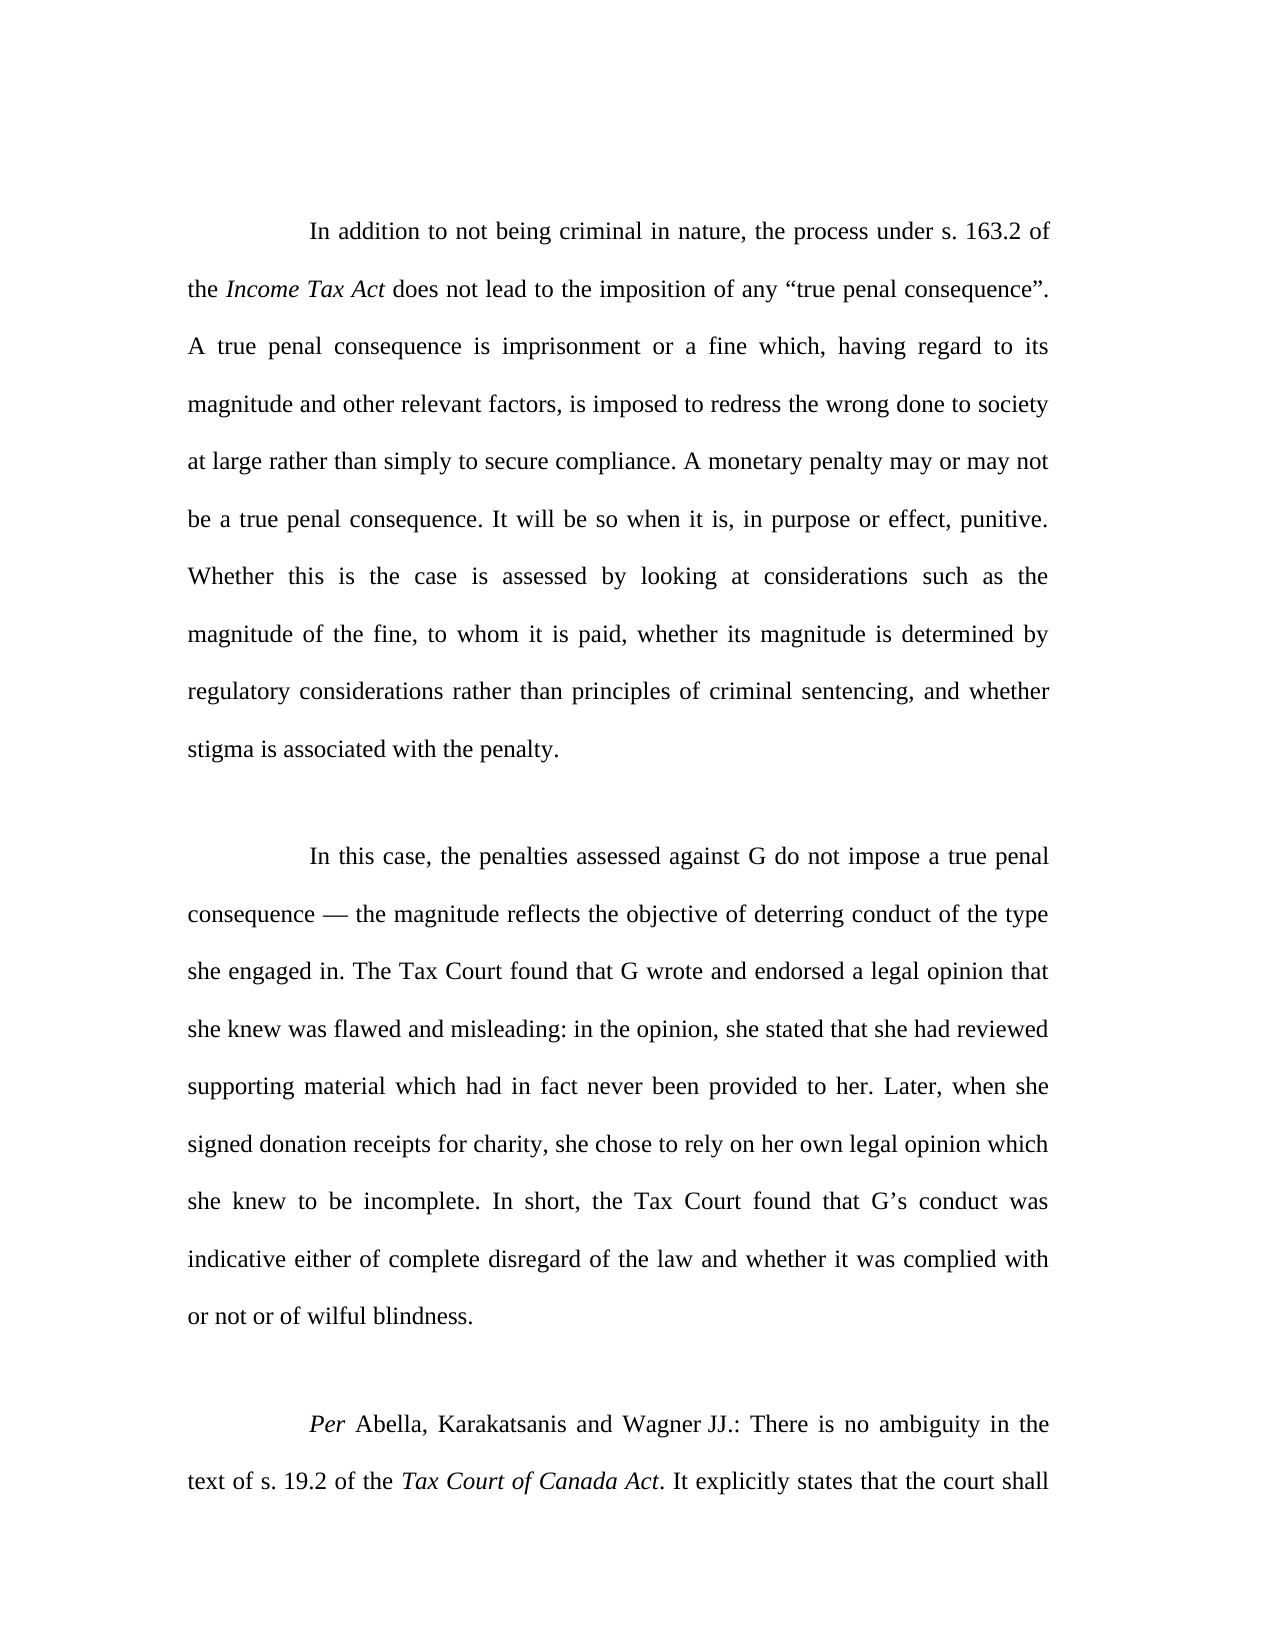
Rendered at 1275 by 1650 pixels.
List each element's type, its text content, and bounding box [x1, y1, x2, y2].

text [187, 1409, 1050, 1495]
text In this case, the penalties assessed against G do not impose a true penal consequence — the magnitude reflects the objective of deterring conduct of the type she engaged in. The Tax Court found that G wrote and endorsed a legal opinion that she knew was flawed and misleading: in the opinion, she stated that she had reviewed supporting material which had in fact never been provided to her. Later, when she signed donation receipts for charity, she chose to rely on her own legal opinion which she knew to be incomplete. In short, the Tax Court found that G’s conduct was indicative either of complete disregard of the law and whether it was complied with or not or of wilful blindness. [187, 841, 1050, 1330]
text In addition to not being criminal in nature, the process under s. 163.2 of the Income Tax Act does not lead to the imposition of any “true penal consequence”. A true penal consequence is imprisonment or a fine which, having regard to its magnitude and other relevant factors, is imposed to redress the wrong done to society at large rather than simply to secure compliance. A monetary penalty may or may not be a true penal consequence. It will be so when it is, in purpose or effect, punitive. Whether this is the case is assessed by looking at considerations such as the magnitude of the fine, to whom it is paid, whether its magnitude is determined by regulatory considerations rather than principles of criminal sentencing, and whether stigma is associated with the penalty. [187, 216, 1050, 763]
